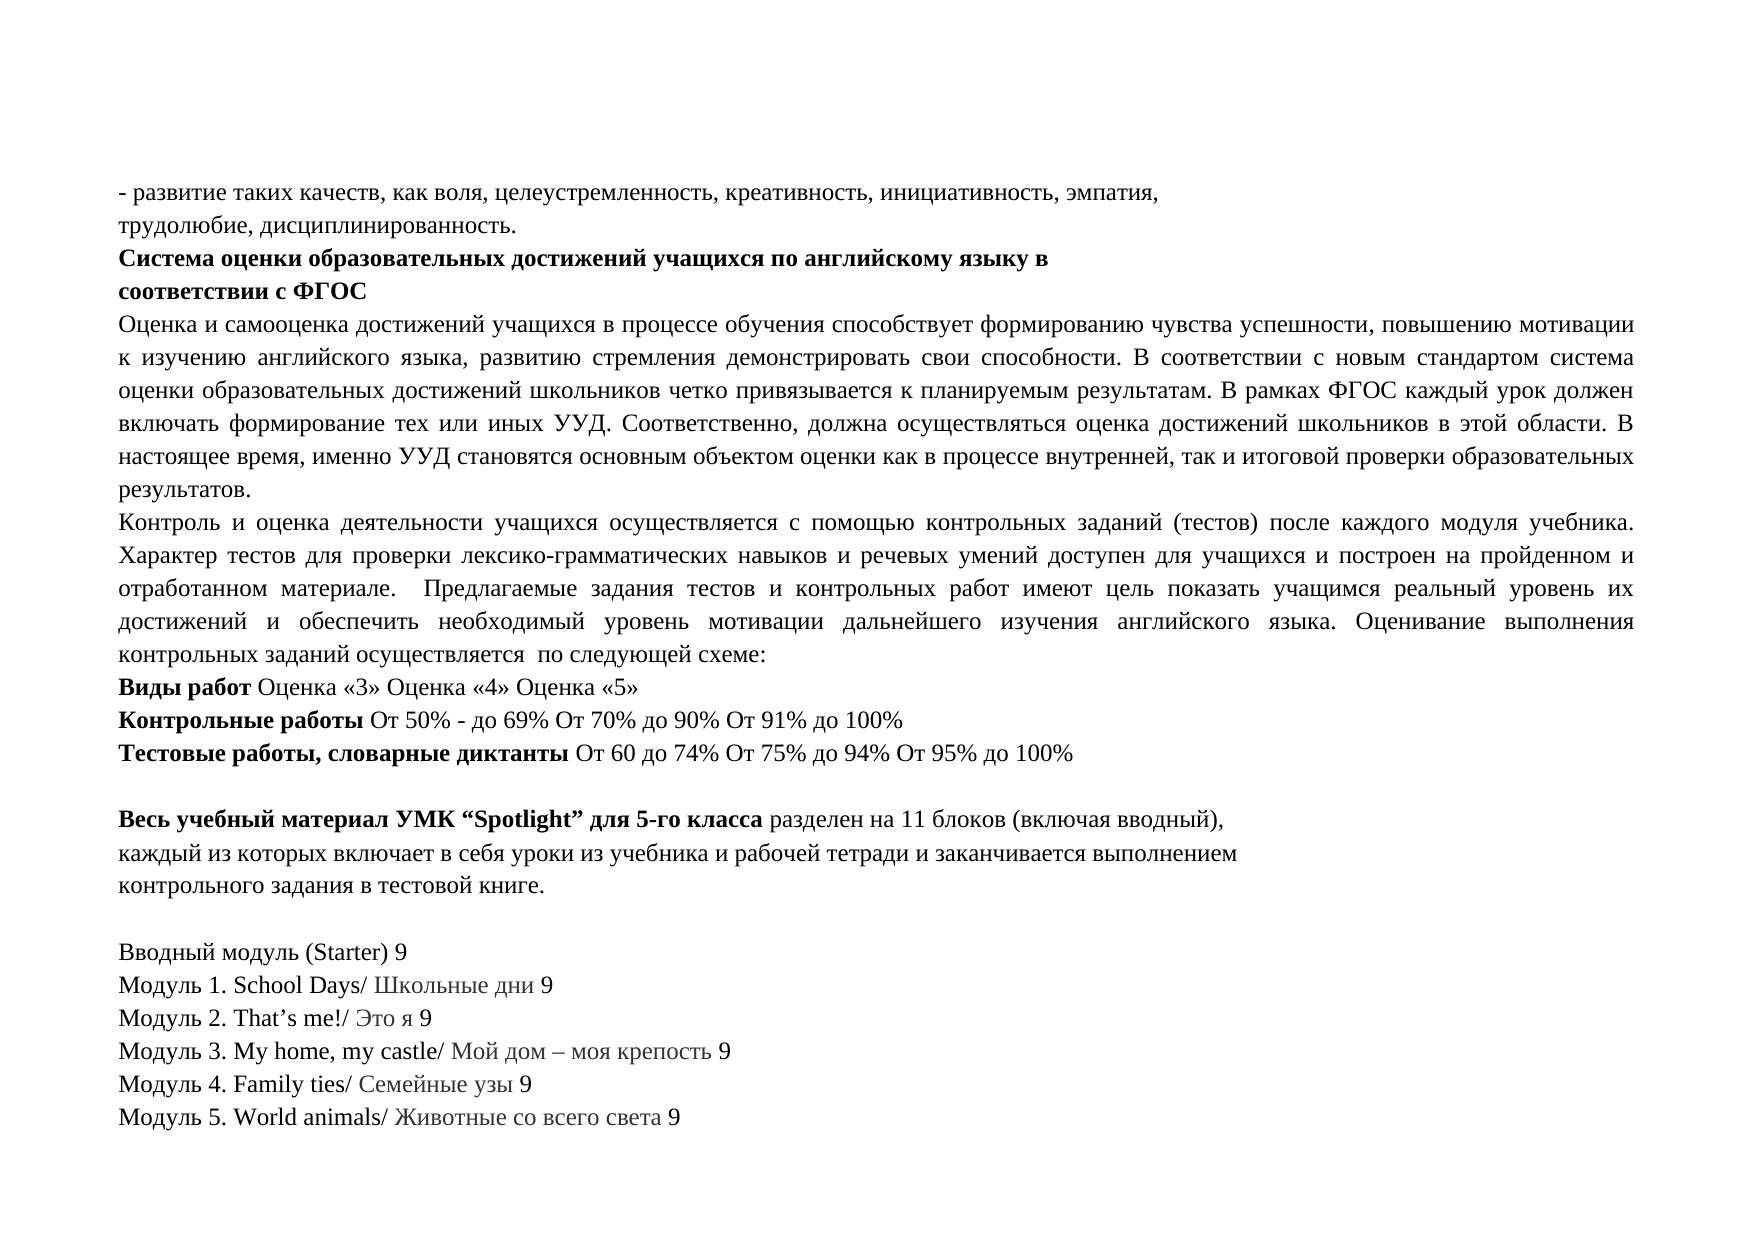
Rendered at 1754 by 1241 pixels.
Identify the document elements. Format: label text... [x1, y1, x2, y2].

text Модуль 1. School Days/ Школьные дни 9 [118, 970, 1636, 998]
text Модуль 3. My home, my castle/ Мой дом – моя крепость 9 [118, 1036, 1636, 1064]
text Система оценки образовательных достижений учащихся по английскому языку в [118, 243, 1636, 272]
text Весь учебный материал УМК “Spotlight” для 5-го класса разделен на 11 блоков (включая вводный), [118, 804, 1636, 833]
text Тестовые работы, словарные диктанты От 60 до 74% От 75% до 94% От 95% до 100% [118, 738, 1636, 767]
text Контроль и оценка деятельности учащихся осуществляется с помощью контрольных заданий (тестов) после каждого модуля учебника. Характер тестов для проверки лексико-грамматических навыков и речевых умений доступен для учащихся и построен на пройденном и отработанном материале. Предлагаемые задания тестов и контрольных работ имеют цель показать учащимся реальный уровень их достижений и обеспечить необходимый уровень мотивации дальнейшего изучения английского языка. Оценивание выполнения контрольных заданий осуществляется по следующей схеме: [118, 507, 1636, 668]
text Оценка и самооценка достижений учащихся в процессе обучения способствует формированию чувства успешности, повышению мотивации к изучению английского языка, развитию стремления демонстрировать свои способности. В соответствии с новым стандартом система оценки образовательных достижений школьников четко привязывается к планируемым результатам. В рамках ФГОС каждый урок должен включать формирование тех или иных УУД. Соответственно, должна осуществляться оценка достижений школьников в этой области. В настоящее время, именно УУД становятся основным объектом оценки как в процессе внутренней, так и итоговой проверки образовательных результатов. [118, 309, 1636, 503]
text Виды работ Оценка «3» Оценка «4» Оценка «5» [118, 672, 1636, 701]
text каждый из которых включает в себя уроки из учебника и рабочей тетради и заканчивается выполнением [118, 838, 1636, 866]
text Модуль 4. Family ties/ Семейные узы 9 [118, 1069, 1636, 1097]
text трудолюбие, дисциплинированность. [118, 210, 1636, 239]
text контрольного задания в тестовой книге. [118, 871, 1636, 899]
text Контрольные работы От 50% - до 69% От 70% до 90% От 91% до 100% [118, 706, 1636, 734]
text соответствии с ФГОС [118, 276, 1636, 305]
text Вводный модуль (Starter) 9 [118, 937, 1636, 965]
text - развитие таких качеств, как воля, целеустремленность, креативность, инициативность, эмпатия, [118, 177, 1636, 206]
text Модуль 5. World animals/ Животные со всего света 9 [118, 1102, 1636, 1131]
text Модуль 2. That’s me!/ Это я 9 [118, 1003, 1636, 1031]
